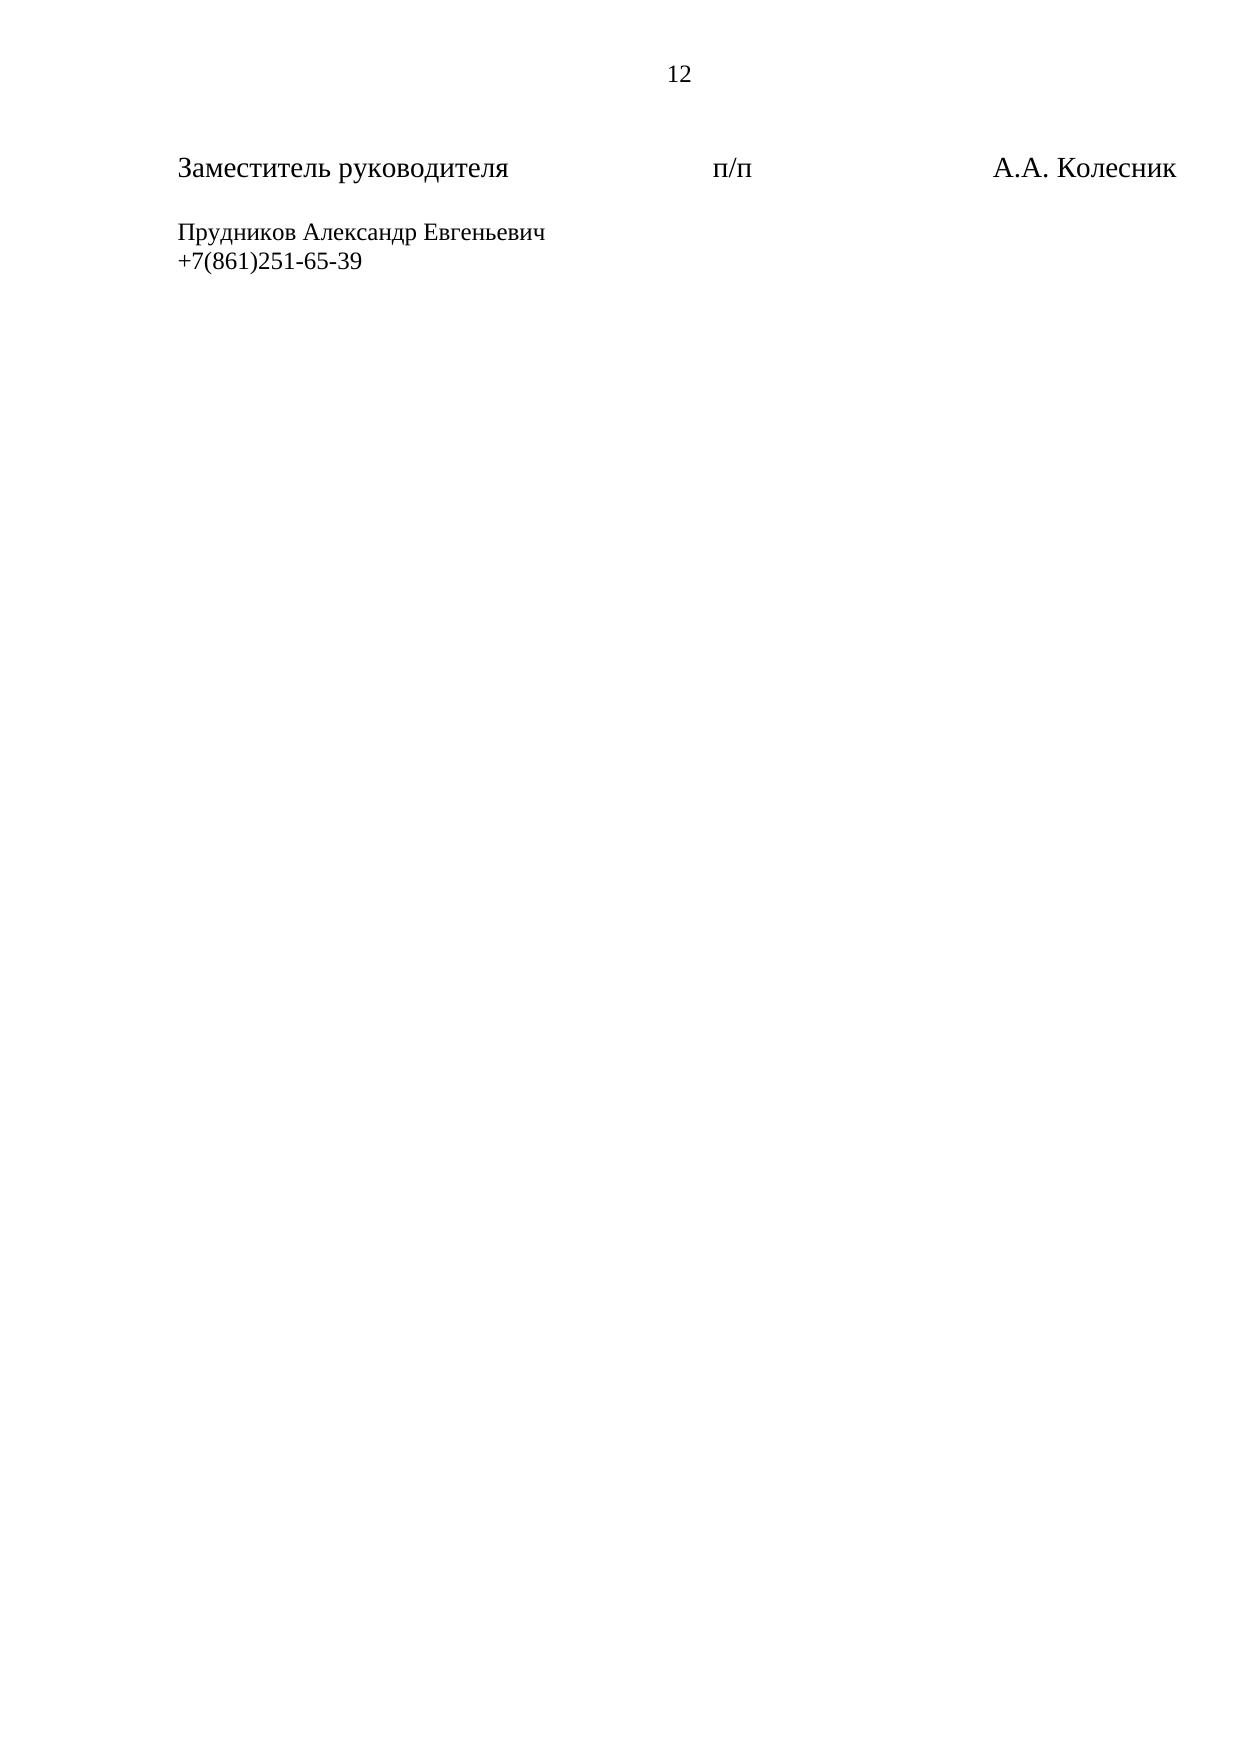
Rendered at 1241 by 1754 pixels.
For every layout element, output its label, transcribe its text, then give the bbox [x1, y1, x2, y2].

text Прудников Александр Евгеньевич [177, 217, 1181, 246]
text Заместитель руководителя п/п А.А. Колесник [177, 150, 1181, 184]
text +7(861)251-65-39 [177, 246, 1181, 275]
